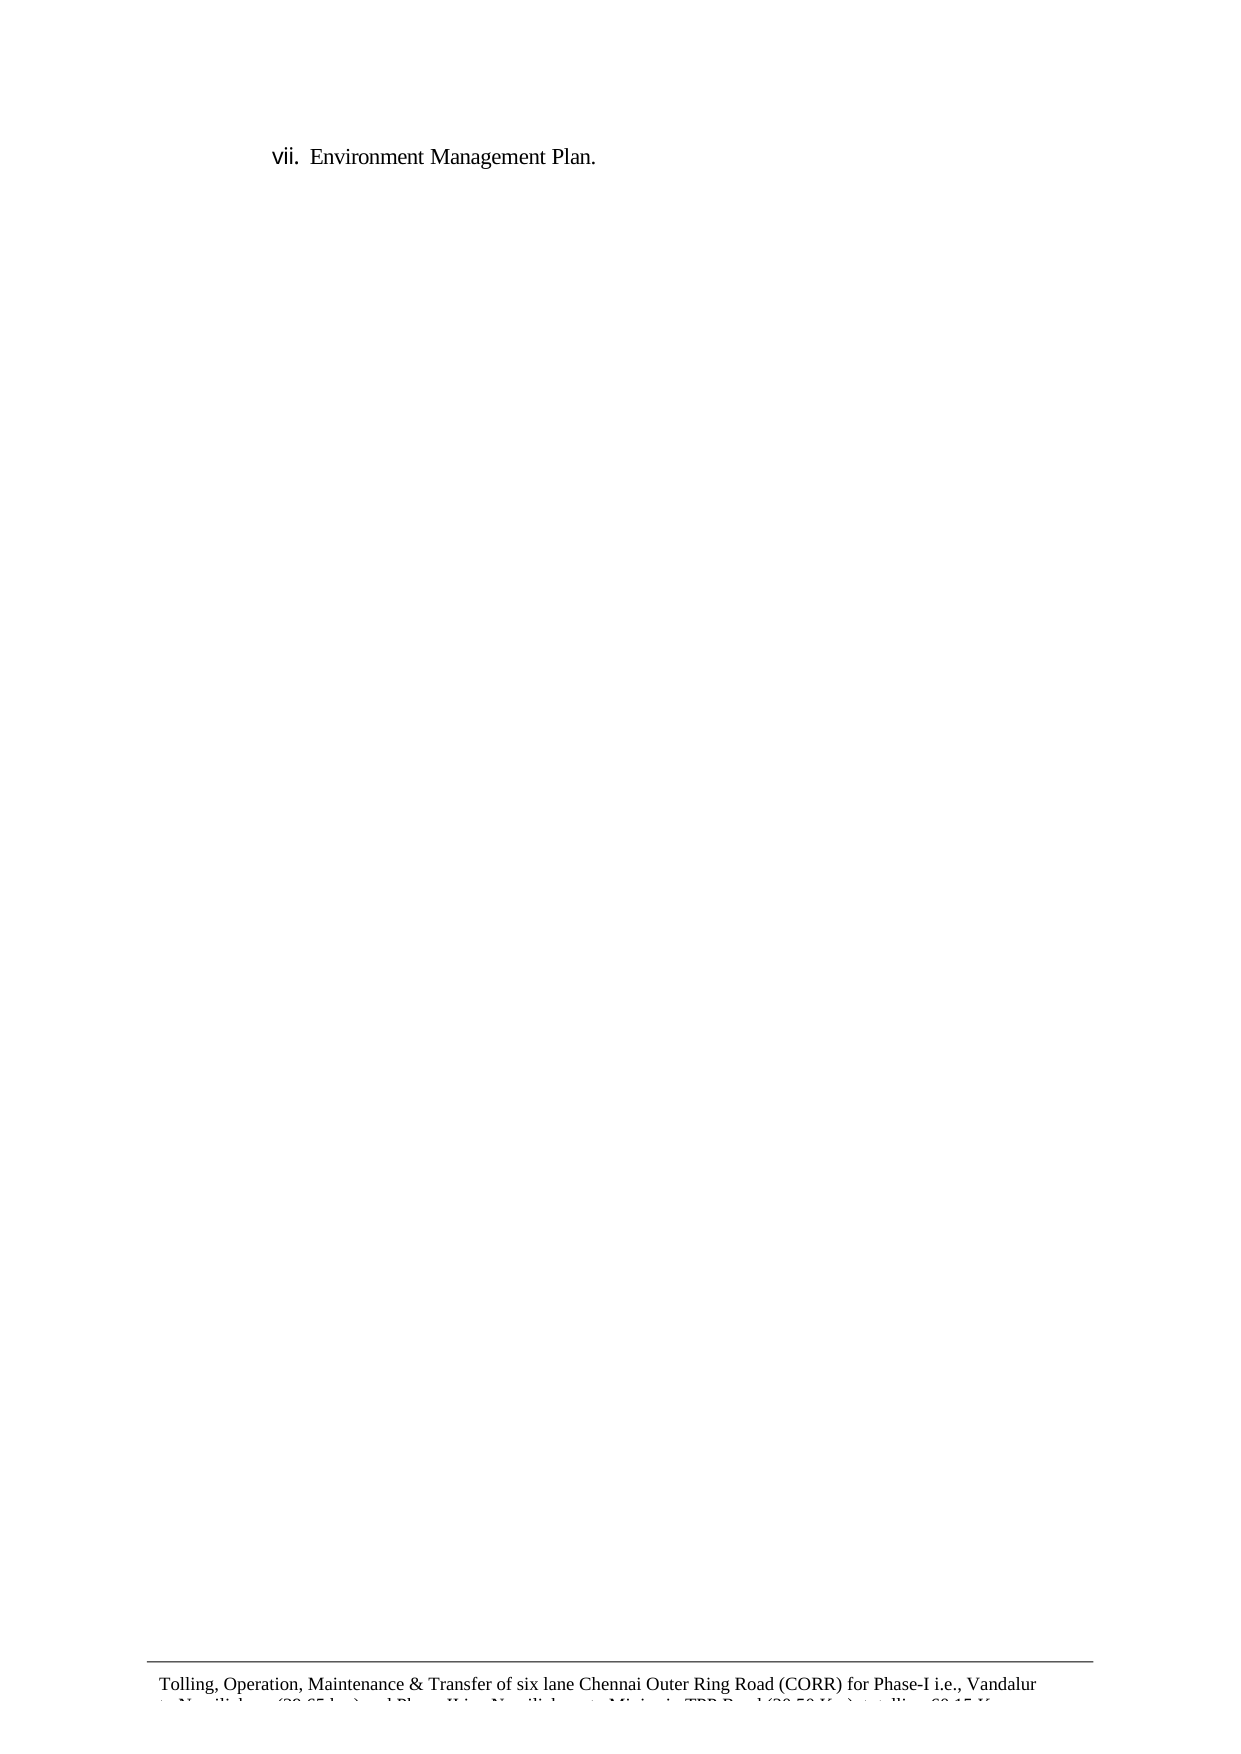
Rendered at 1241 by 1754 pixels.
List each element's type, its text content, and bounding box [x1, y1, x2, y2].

list Environment Management Plan. [272, 139, 1103, 171]
